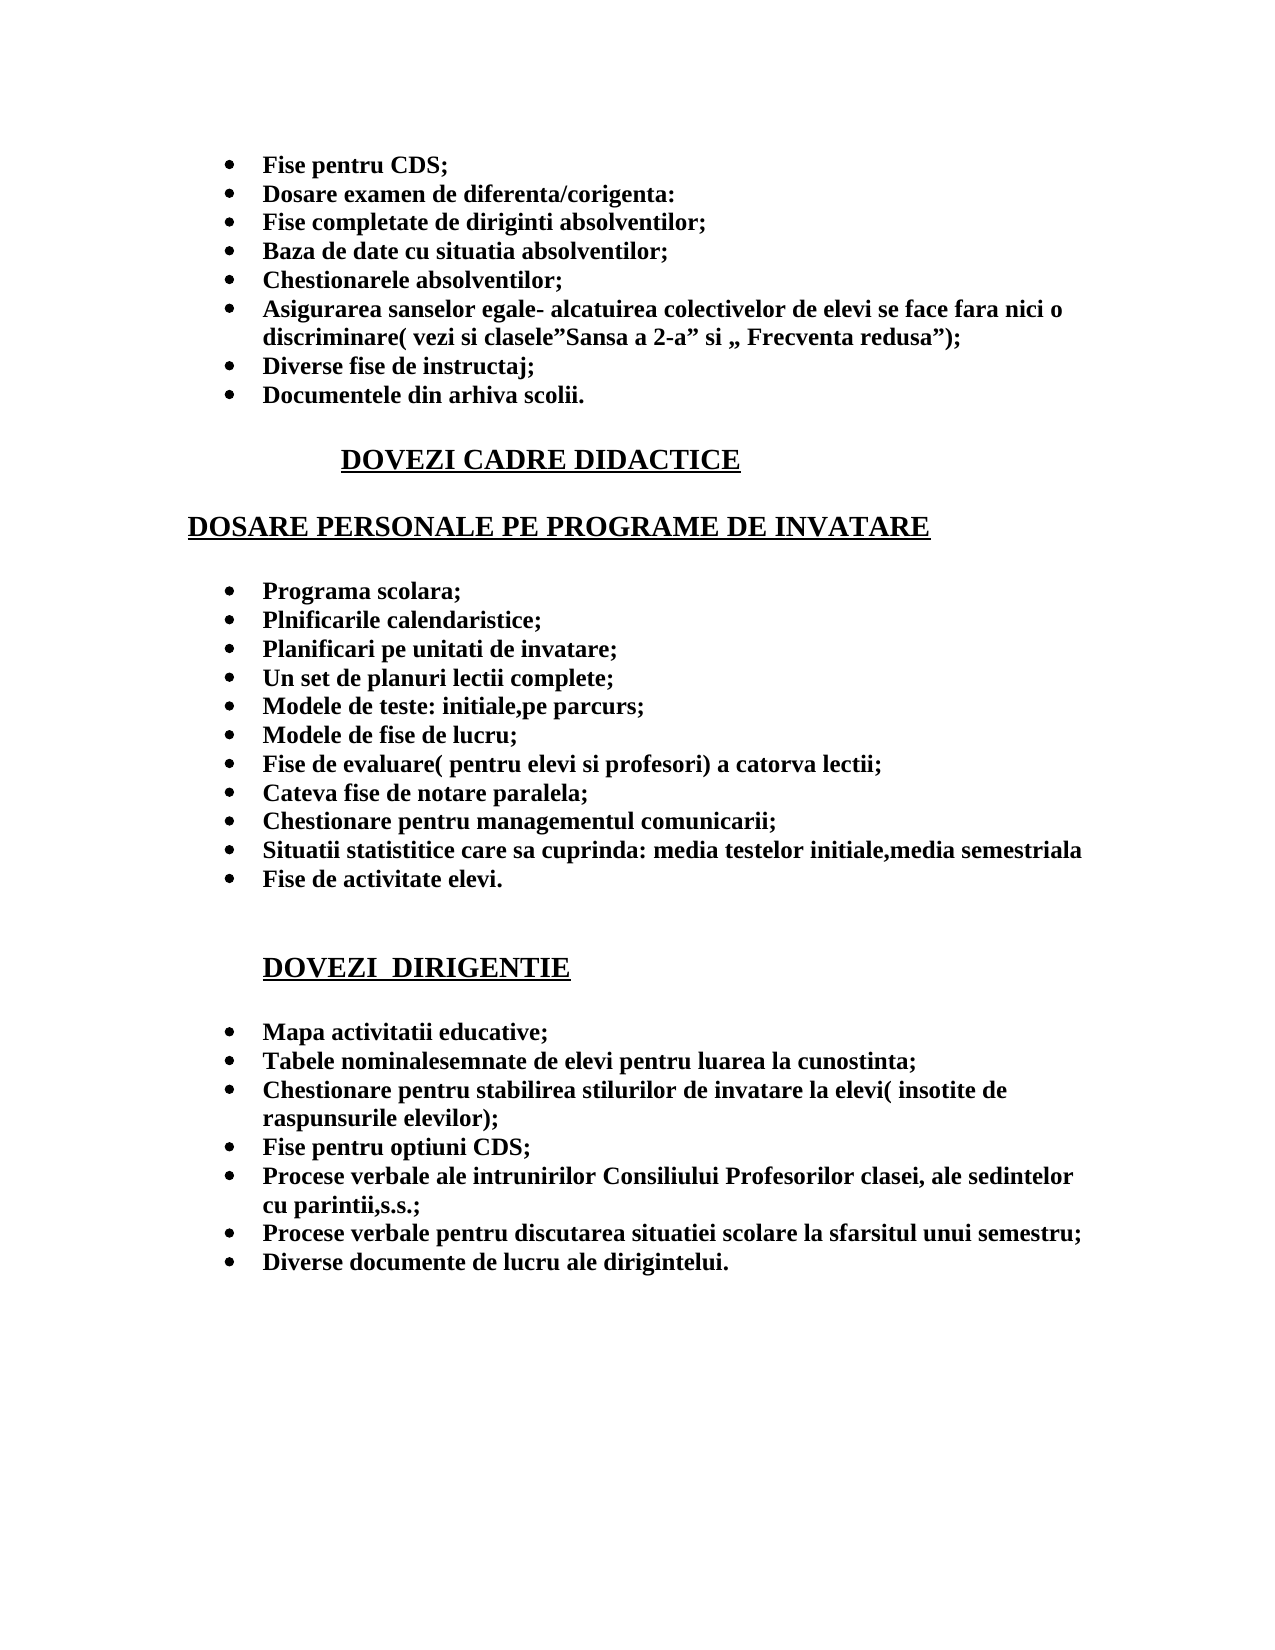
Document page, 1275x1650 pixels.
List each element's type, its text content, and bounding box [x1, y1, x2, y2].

list Dosare examen de diferenta/corigenta: [225, 179, 1087, 207]
list Baza de date cu situatia absolventilor; [225, 236, 1087, 265]
text DOSARE PERSONALE PE PROGRAME DE INVATARE [187, 509, 1087, 543]
list Programa scolara; [225, 576, 1087, 605]
list Modele de fise de lucru; [225, 720, 1087, 749]
list Mapa activitatii educative; [225, 1017, 1087, 1046]
list Chestionare pentru stabilirea stilurilor de invatare la elevi( insotite de raspunsurile elevilor); [225, 1075, 1087, 1132]
list Fise de activitate elevi. [225, 864, 1087, 893]
list Plnificarile calendaristice; [225, 605, 1087, 634]
list Tabele nominalesemnate de elevi pentru luarea la cunostinta; [225, 1046, 1087, 1075]
list Fise completate de diriginti absolventilor; [225, 207, 1087, 236]
list Chestionare pentru managementul comunicarii; [225, 806, 1087, 835]
list Un set de planuri lectii complete; [225, 663, 1087, 691]
list Procese verbale ale intrunirilor Consiliului Profesorilor clasei, ale sedintelor cu parintii,s.s.; [225, 1161, 1087, 1218]
list Situatii statistitice care sa cuprinda: media testelor initiale,media semestriala [225, 835, 1087, 864]
list Fise pentru CDS; [225, 150, 1087, 179]
text DOVEZI CADRE DIDACTICE [187, 442, 1087, 476]
list Fise pentru optiuni CDS; [225, 1132, 1087, 1161]
list Chestionarele absolventilor; [225, 265, 1087, 294]
list Diverse documente de lucru ale dirigintelui. [225, 1247, 1087, 1276]
list Modele de teste: initiale,pe parcurs; [225, 691, 1087, 720]
list Documentele din arhiva scolii. [225, 380, 1087, 409]
list Planificari pe unitati de invatare; [225, 634, 1087, 663]
text DOVEZI DIRIGENTIE [262, 950, 1087, 984]
list Fise de evaluare( pentru elevi si profesori) a catorva lectii; [225, 749, 1087, 778]
list Asigurarea sanselor egale- alcatuirea colectivelor de elevi se face fara nici o discriminare( vezi si clasele”Sansa a 2-a” si „ Frecventa redusa”); [225, 294, 1087, 351]
list Cateva fise de notare paralela; [225, 778, 1087, 806]
list Diverse fise de instructaj; [225, 351, 1087, 380]
list Procese verbale pentru discutarea situatiei scolare la sfarsitul unui semestru; [225, 1218, 1087, 1247]
